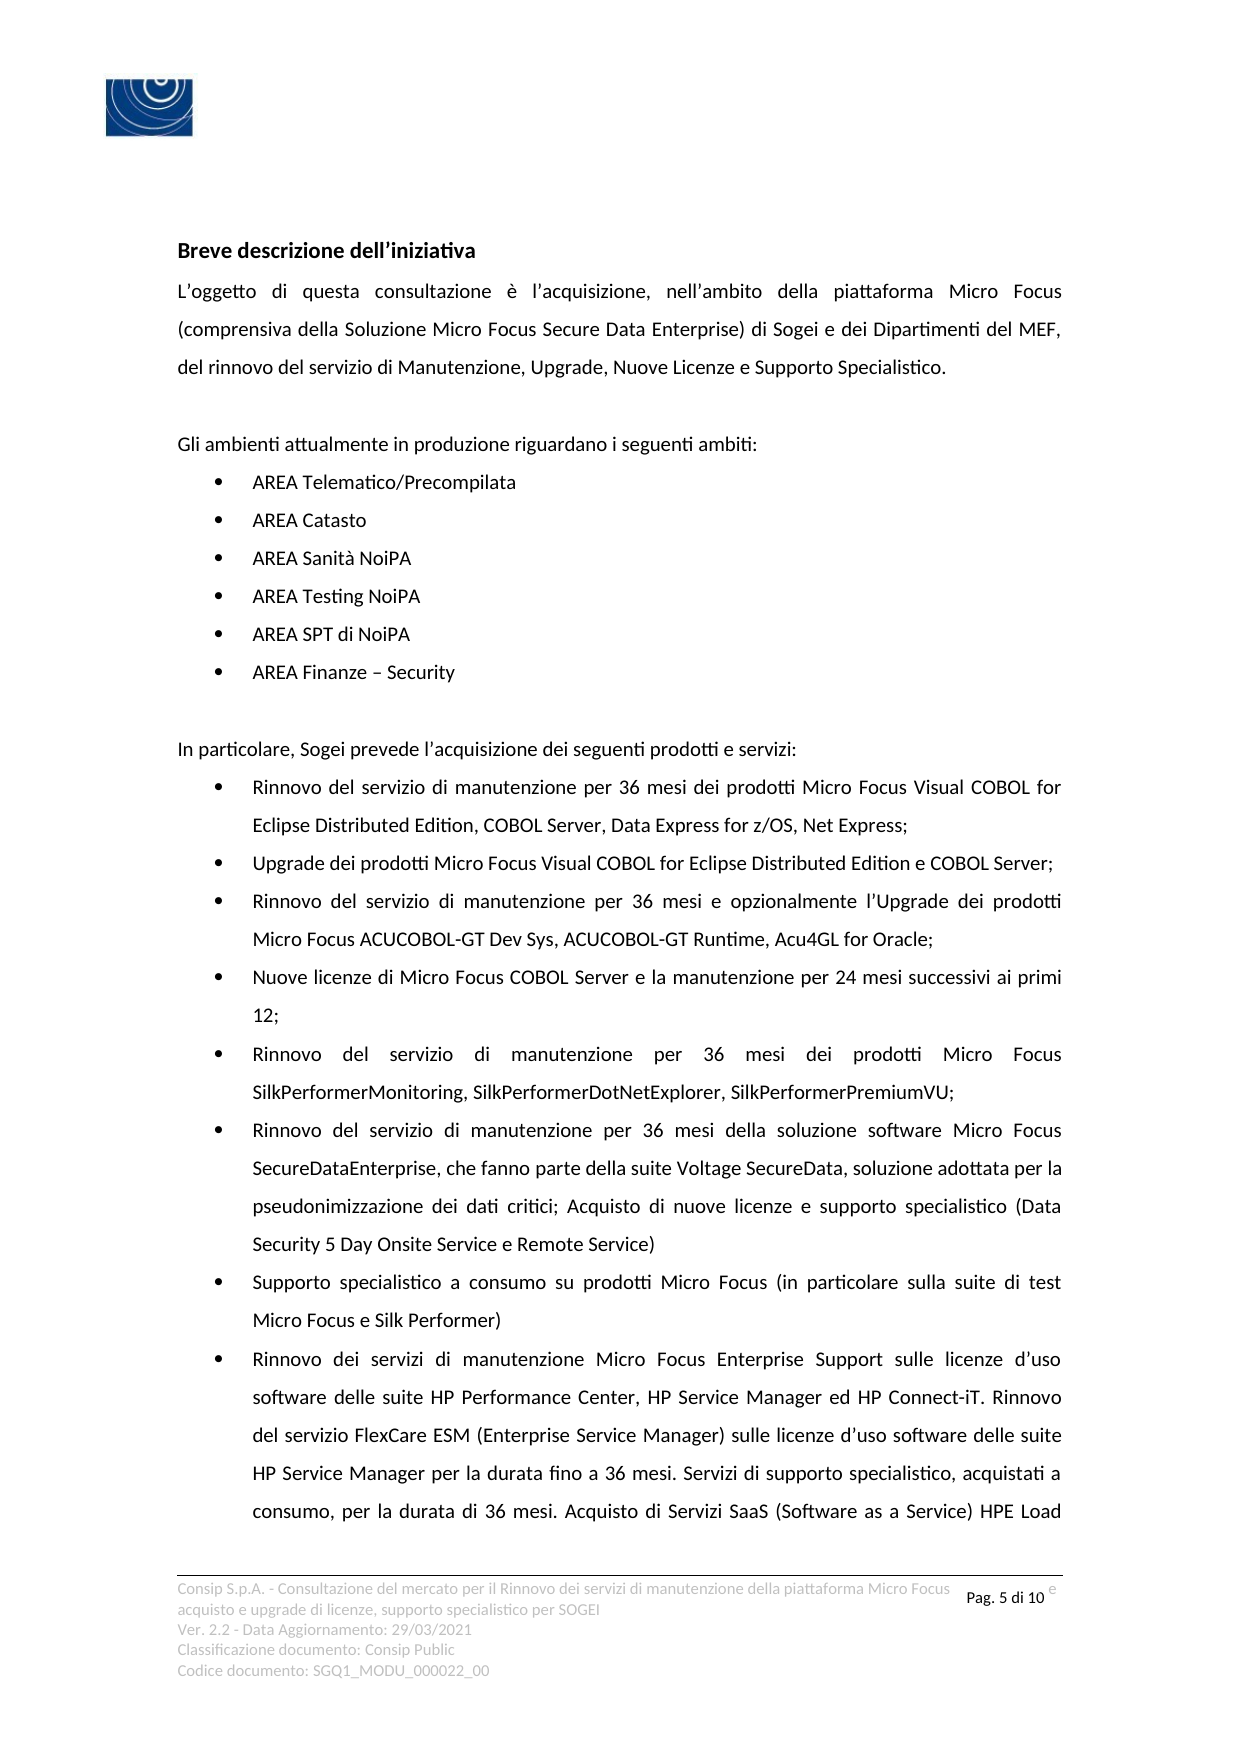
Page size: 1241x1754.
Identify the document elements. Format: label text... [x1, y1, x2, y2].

text Gli ambienti attualmente in produzione riguardano i seguenti ambiti: [177, 431, 1063, 456]
list Rinnovo del servizio di manutenzione per 36 mesi dei prodotti Micro Focus Visual COBOL for Eclipse Distributed Edition, COBOL Server, Data Express for z/OS, Net Express; [215, 774, 1063, 837]
list AREA SPT di NoiPA [215, 621, 1063, 647]
list Rinnovo del servizio di manutenzione per 36 mesi della soluzione software Micro Focus SecureDataEnterprise, che fanno parte della suite Voltage SecureData, soluzione adottata per la pseudonimizzazione dei dati critici; Acquisto di nuove licenze e supporto specialistico (Data Security 5 Day Onsite Service e Remote Service) [215, 1117, 1063, 1257]
list Upgrade dei prodotti Micro Focus Visual COBOL for Eclipse Distributed Edition e COBOL Server; [215, 850, 1063, 876]
list AREA Testing NoiPA [215, 583, 1063, 609]
list AREA Finanze – Security [215, 659, 1063, 685]
list AREA Telematico/Precompilata [215, 469, 1063, 494]
list Nuove licenze di Micro Focus COBOL Server e la manutenzione per 24 mesi successivi ai primi 12; [215, 964, 1063, 1028]
list Supporto specialistico a consumo su prodotti Micro Focus (in particolare sulla suite di test Micro Focus e Silk Performer) [215, 1269, 1063, 1333]
picture [103, 73, 199, 141]
list Rinnovo del servizio di manutenzione per 36 mesi e opzionalmente l’Upgrade dei prodotti Micro Focus ACUCOBOL-GT Dev Sys, ACUCOBOL-GT Runtime, Acu4GL for Oracle; [215, 888, 1063, 952]
text In particolare, Sogei prevede l’acquisizione dei seguenti prodotti e servizi: [177, 736, 1063, 761]
list AREA Sanità NoiPA [215, 545, 1063, 571]
list AREA Catasto [215, 507, 1063, 532]
text Breve descrizione dell’iniziativa [177, 236, 1063, 264]
list Rinnovo del servizio di manutenzione per 36 mesi dei prodotti Micro Focus SilkPerformerMonitoring, SilkPerformerDotNetExplorer, SilkPerformerPremiumVU; [215, 1041, 1063, 1104]
text L’oggetto di questa consultazione è l’acquisizione, nell’ambito della piattaforma Micro Focus (comprensiva della Soluzione Micro Focus Secure Data Enterprise) di Sogei e dei Dipartimenti del MEF, del rinnovo del servizio di Manutenzione, Upgrade, Nuove Licenze e Supporto Specialistico. [177, 278, 1063, 380]
